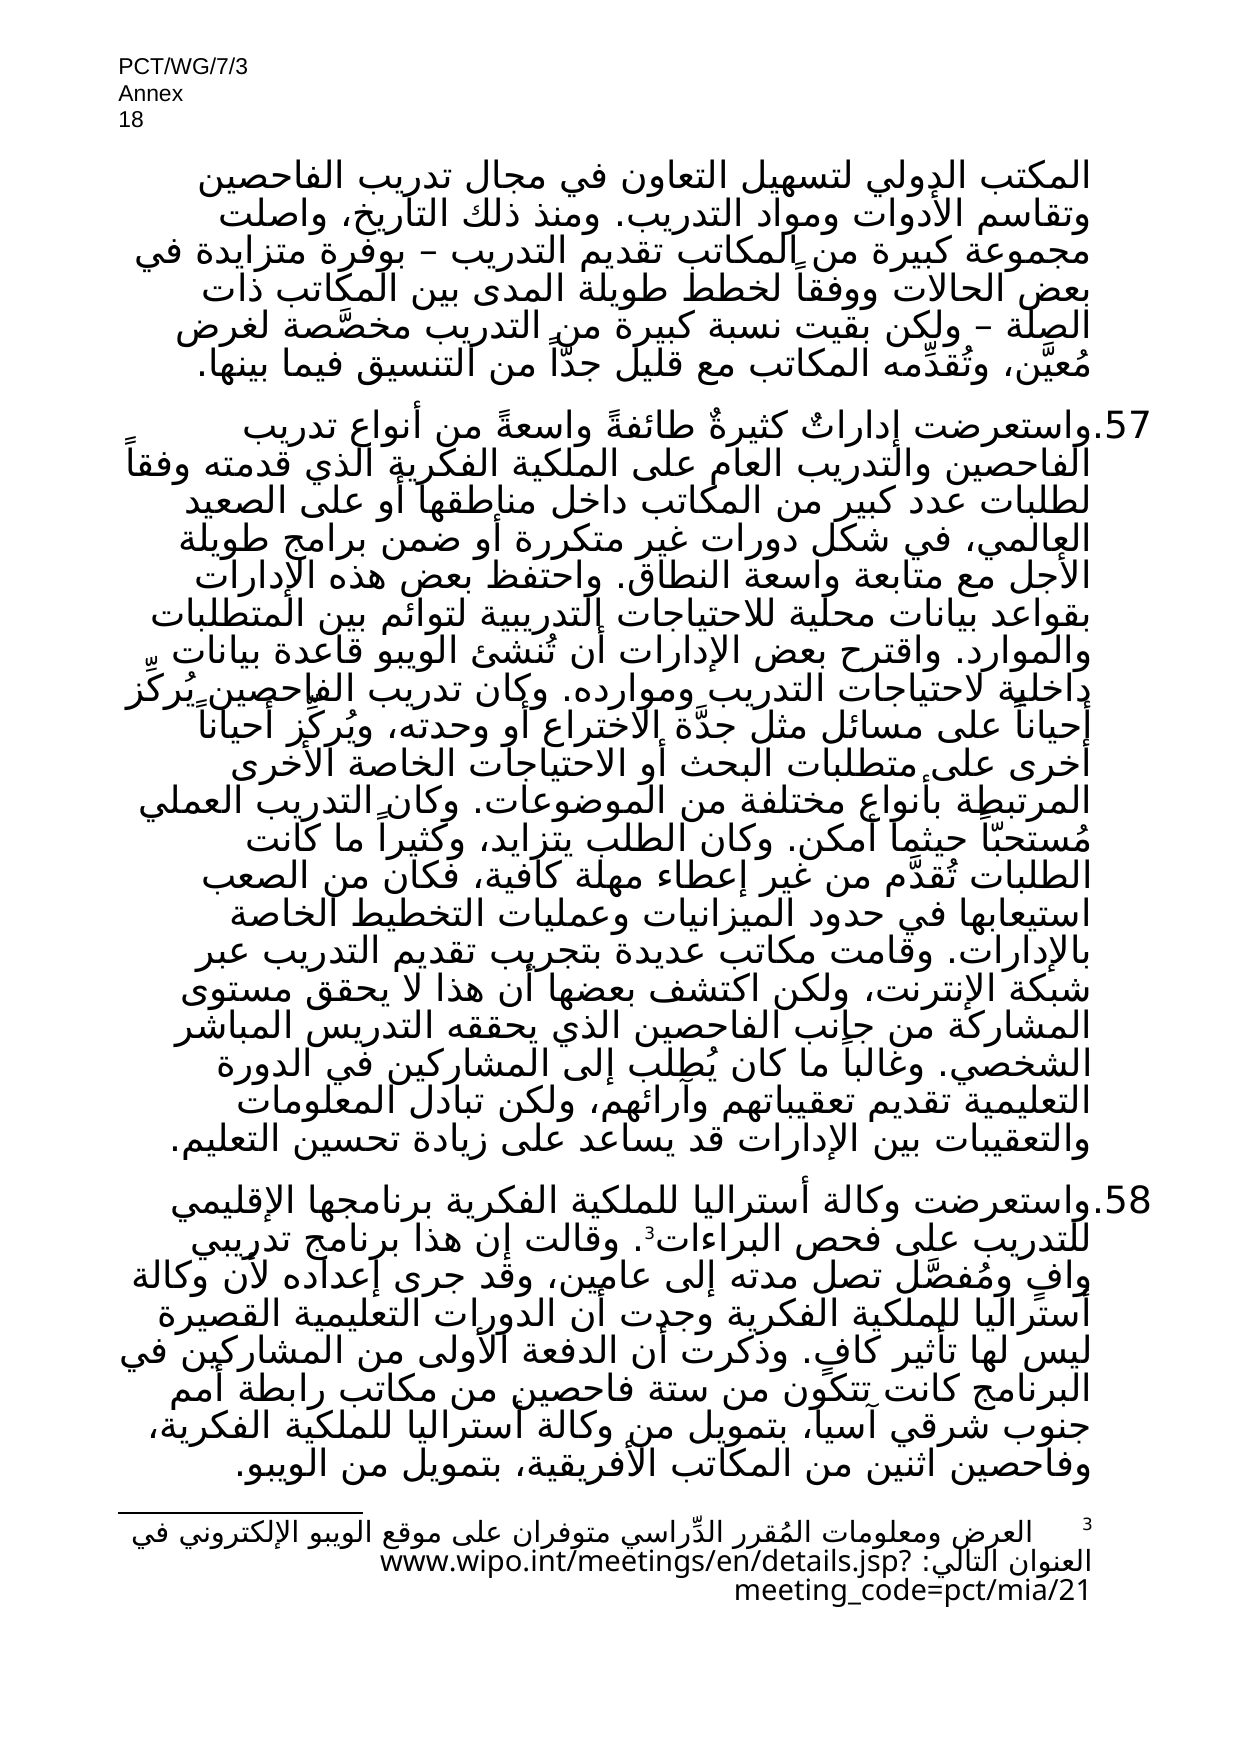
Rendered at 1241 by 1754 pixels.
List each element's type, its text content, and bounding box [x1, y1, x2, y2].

list واستعرضت إداراتٌ كثيرةٌ طائفةً واسعةً من أنواع تدريب الفاحصين والتدريب العام على الملكية الفكرية الذي قدمته وفقاً لطلبات عدد كبير من المكاتب داخل مناطقها أو على الصعيد العالمي، في شكل دورات غير متكررة أو ضمن برامج طويلة الأجل مع متابعة واسعة النطاق. واحتفظ بعض هذه الإدارات بقواعد بيانات محلية للاحتياجات التدريبية لتوائم بين المتطلبات والموارد. واقترح بعض الإدارات أن تُنشئ الويبو قاعدة بيانات داخلية لاحتياجات التدريب وموارده. وكان تدريب الفاحصين يُركِّز أحياناً على مسائل مثل جدَّة الاختراع أو وحدته، ويُركِّز أحياناً أخرى على متطلبات البحث أو الاحتياجات الخاصة الأخرى المرتبطة بأنواع مختلفة من الموضوعات. وكان التدريب العملي مُستحبّاً حيثما أمكن. وكان الطلب يتزايد، وكثيراً ما كانت الطلبات تُقدَّم من غير إعطاء مهلة كافية، فكان من الصعب استيعابها في حدود الميزانيات وعمليات التخطيط الخاصة بالإدارات. وقامت مكاتب عديدة بتجريب تقديم التدريب عبر شبكة الإنترنت، ولكن اكتشف بعضها أن هذا لا يحقق مستوى المشاركة من جانب الفاحصين الذي يحققه التدريس المباشر الشخصي. وغالباً ما كان يُطلب إلى المشاركين في الدورة التعليمية تقديم تعقيباتهم وآرائهم، ولكن تبادل المعلومات والتعقيبات بين الإدارات قد يساعد على زيادة تحسين التعليم. [118, 408, 1093, 1158]
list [118, 1183, 1093, 1483]
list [118, 158, 1093, 383]
